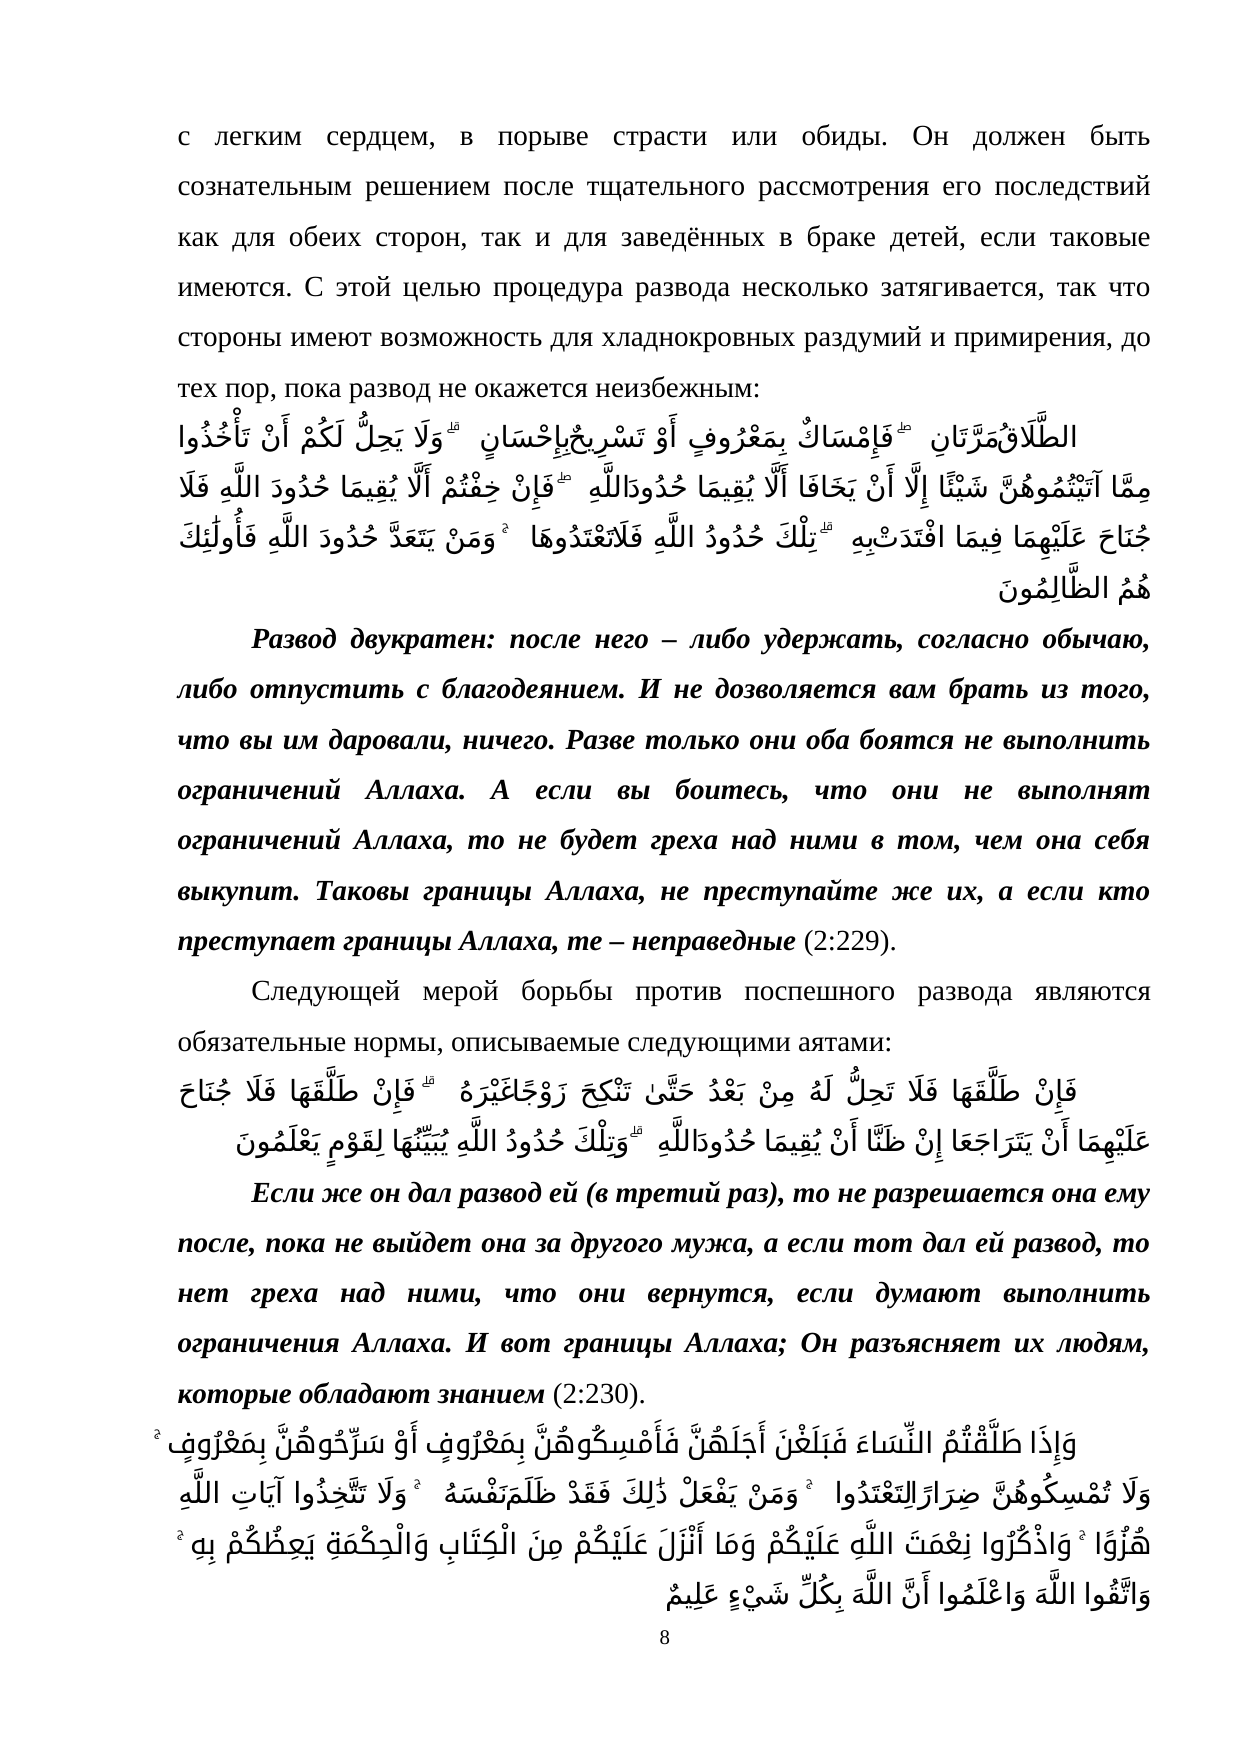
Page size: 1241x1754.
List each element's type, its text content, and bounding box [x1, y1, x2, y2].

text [177, 118, 1152, 403]
text Если же он дал развод ей (в третий раз), то не разрешается она ему после, пока не выйдет она за другого мужа, а если тот дал ей развод, то нет греха над ними, что они вернутся, если думают выполнить ограничения Аллаха. И вот границы Аллаха; Он разъясняет их людям, которые обладают знанием (2:230). [177, 1175, 1152, 1409]
text الطَّلَاقُ مَرَّتَانِ ۖ فَإِمْسَاكٌ بِمَعْرُوفٍ أَوْ تَسْرِيحٌ بِإِحْسَانٍ ۗ وَلَا يَحِلُّ لَكُمْ أَنْ تَأْخُذُوا مِمَّا آتَيْتُمُوهُنَّ شَيْئًا إِلَّا أَنْ يَخَافَا أَلَّا يُقِيمَا حُدُودَ اللَّهِ ۖ فَإِنْ خِفْتُمْ أَلَّا يُقِيمَا حُدُودَ اللَّهِ فَلَا جُنَاحَ عَلَيْهِمَا فِيمَا افْتَدَتْ بِهِ ۗ تِلْكَ حُدُودُ اللَّهِ فَلَا تَعْتَدُوهَا ۚ وَمَنْ يَتَعَدَّ حُدُودَ اللَّهِ فَأُولَٰئِكَ هُمُ الظَّالِمُونَ [177, 420, 1152, 604]
text فَإِنْ طَلَّقَهَا فَلَا تَحِلُّ لَهُ مِنْ بَعْدُ حَتَّىٰ تَنْكِحَ زَوْجًا غَيْرَهُ ۗ فَإِنْ طَلَّقَهَا فَلَا جُنَاحَ عَلَيْهِمَا أَنْ يَتَرَاجَعَا إِنْ ظَنَّا أَنْ يُقِيمَا حُدُودَ اللَّهِ ۗ وَتِلْكَ حُدُودُ اللَّهِ يُبَيِّنُهَا لِقَوْمٍ يَعْلَمُونَ [177, 1074, 1152, 1158]
text Развод двукратен: после него – либо удержать, согласно обычаю, либо отпустить с благодеянием. И не дозволяется вам брать из того, что вы им даровали, ничего. Разве только они оба боятся не выполнить ограничений Аллаха. А если вы боитесь, что они не выполнят ограничений Аллаха, то не будет греха над ними в том, чем она себя выкупит. Таковы границы Аллаха, не преступайте же их, а если кто преступает границы Аллаха, те – неправедные (2:229). [177, 621, 1152, 957]
text وَإِذَا طَلَّقْتُمُ النِّسَاءَ فَبَلَغْنَ أَجَلَهُنَّ فَأَمْسِكُوهُنَّ بِمَعْرُوفٍ أَوْ سَرِّحُوهُنَّ بِمَعْرُوفٍ ۚ وَلَا تُمْسِكُوهُنَّ ضِرَارًا لِتَعْتَدُوا ۚ وَمَنْ يَفْعَلْ ذَٰلِكَ فَقَدْ ظَلَمَ نَفْسَهُ ۚ وَلَا تَتَّخِذُوا آيَاتِ اللَّهِ هُزُوًا ۚ وَاذْكُرُوا نِعْمَتَ اللَّهِ عَلَيْكُمْ وَمَا أَنْزَلَ عَلَيْكُمْ مِنَ الْكِتَابِ وَالْحِكْمَةِ يَعِظُكُمْ بِهِ ۚ وَاتَّقُوا اللَّهَ وَاعْلَمُوا أَنَّ اللَّهَ بِكُلِّ شَيْءٍ عَلِيمٌ [177, 1426, 1152, 1611]
text Следующей мерой борьбы против поспешного развода являются обязательные нормы, описываемые следующими аятами: [177, 973, 1152, 1057]
